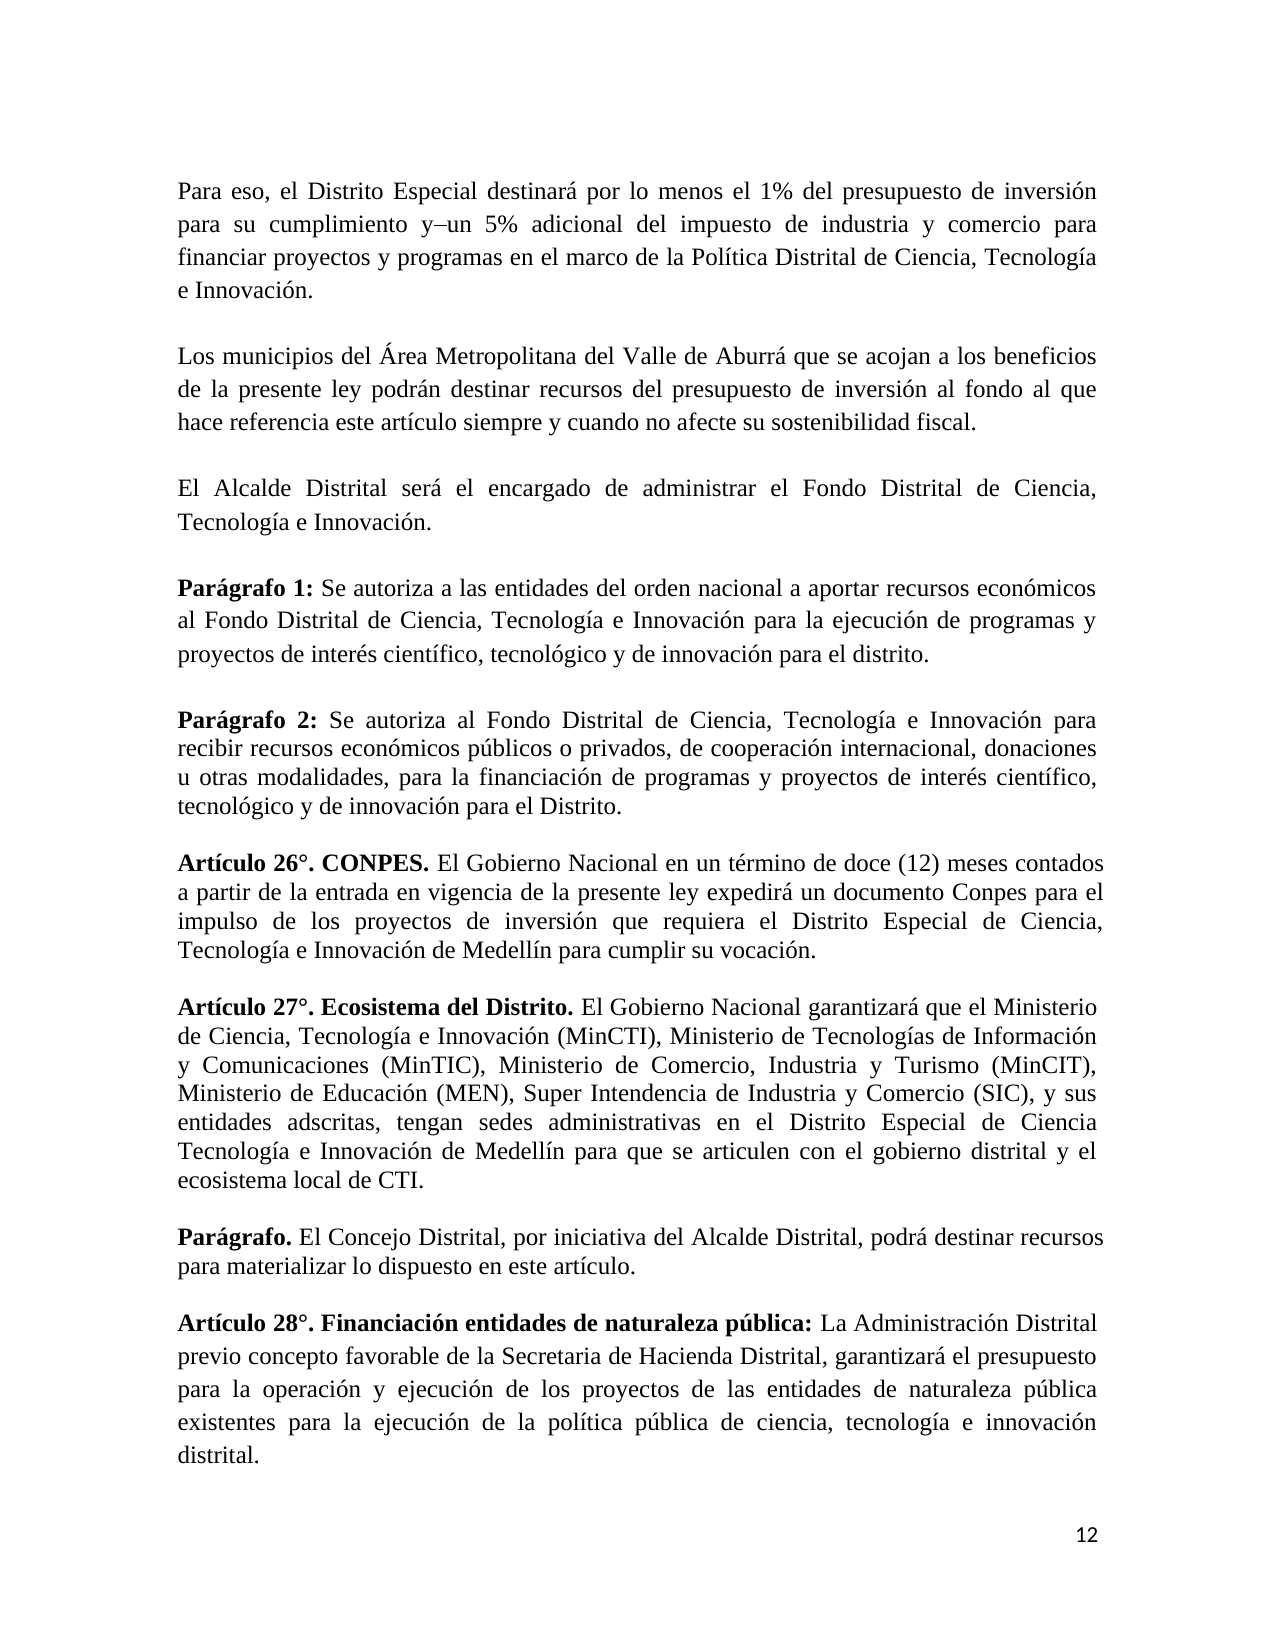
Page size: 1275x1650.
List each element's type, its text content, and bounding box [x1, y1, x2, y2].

text Para eso, el Distrito Especial destinará por lo menos el 1% del presupuesto de inversión para su cumplimiento y un 5% adicional del impuesto de industria y comercio para financiar proyectos y programas en el marco de la Política Distrital de Ciencia, Tecnología e Innovación. [177, 176, 1098, 304]
text Parágrafo 2: Se autoriza al Fondo Distrital de Ciencia, Tecnología e Innovación para recibir recursos económicos públicos o privados, de cooperación internacional, donaciones u otras modalidades, para la financiación de programas y proyectos de interés científico, tecnológico y de innovación para el Distrito. [177, 705, 1098, 820]
text Artículo 27°. Ecosistema del Distrito. El Gobierno Nacional garantizará que el Ministerio de Ciencia, Tecnología e Innovación (MinCTI), Ministerio de Tecnologías de Información y Comunicaciones (MinTIC), Ministerio de Comercio, Industria y Turismo (MinCIT), Ministerio de Educación (MEN), Super Intendencia de Industria y Comercio (SIC), y sus entidades adscritas, tengan sedes administrativas en el Distrito Especial de Ciencia Tecnología e Innovación de Medellín para que se articulen con el gobierno distrital y el ecosistema local de CTI. [177, 992, 1098, 1193]
text Artículo 26°. CONPES. El Gobierno Nacional en un término de doce (12) meses contados a partir de la entrada en vigencia de la presente ley expedirá un documento Conpes para el impulso de los proyectos de inversión que requiera el Distrito Especial de Ciencia, Tecnología e Innovación de Medellín para cumplir su vocación. [177, 848, 1105, 963]
text Artículo 28°. Financiación entidades de naturaleza pública: La Administración Distrital previo concepto favorable de la Secretaria de Hacienda Distrital, garantizará el presupuesto para la operación y ejecución de los proyectos de las entidades de naturaleza pública existentes para la ejecución de la política pública de ciencia, tecnología e innovación distrital. [177, 1308, 1098, 1469]
text Parágrafo. El Concejo Distrital, por iniciativa del Alcalde Distrital, podrá destinar recursos para materializar lo dispuesto en este artículo. [177, 1222, 1105, 1280]
text Parágrafo 1: Se autoriza a las entidades del orden nacional a aportar recursos económicos al Fondo Distrital de Ciencia, Tecnología e Innovación para la ejecución de programas y proyectos de interés científico, tecnológico y de innovación para el distrito. [177, 573, 1098, 667]
text Los municipios del Área Metropolitana del Valle de Aburrá que se acojan a los beneficios de la presente ley podrán destinar recursos del presupuesto de inversión al fondo al que hace referencia este artículo siempre y cuando no afecte su sostenibilidad fiscal. [177, 341, 1098, 436]
text El Alcalde Distrital será el encargado de administrar el Fondo Distrital de Ciencia, Tecnología e Innovación. [177, 473, 1098, 535]
